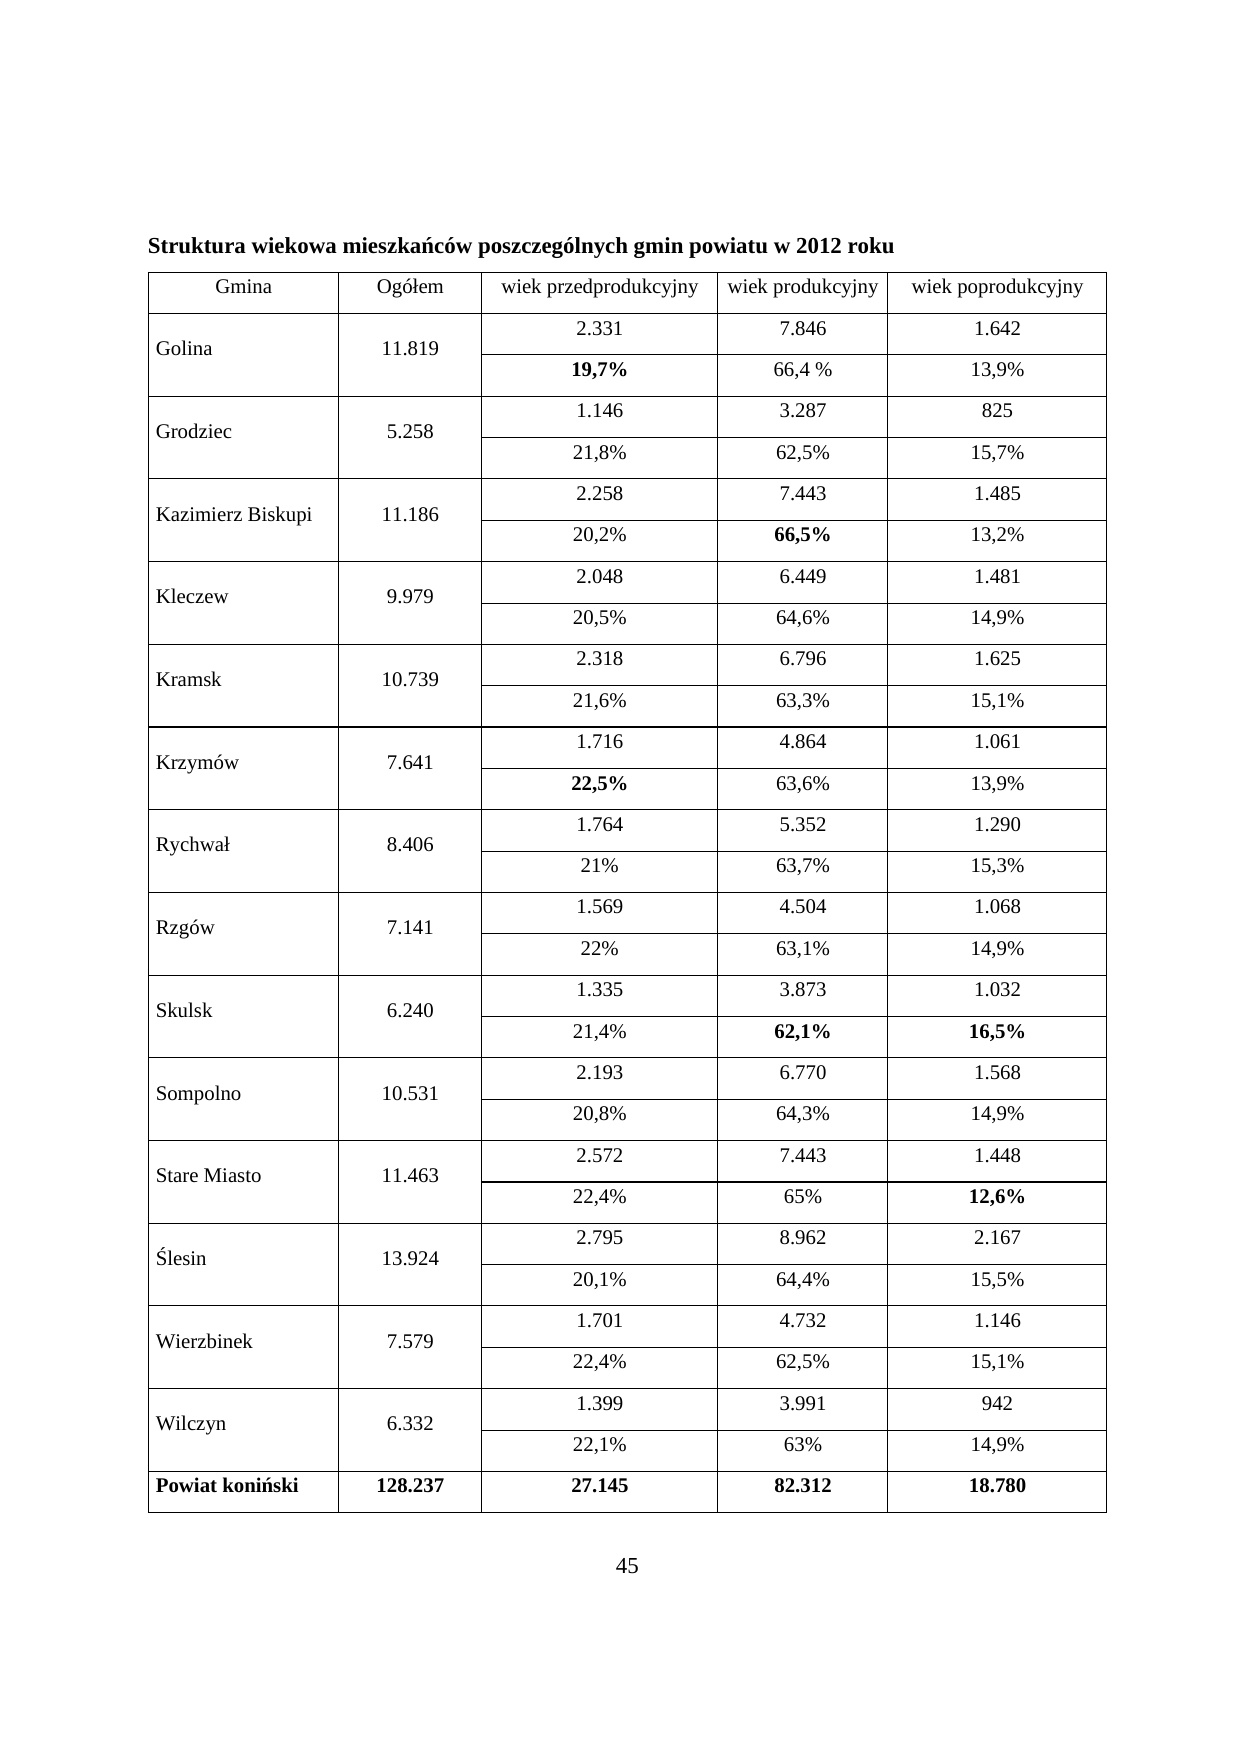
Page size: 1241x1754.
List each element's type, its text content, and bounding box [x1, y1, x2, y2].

table_cell 2.795 [482, 1224, 717, 1264]
table_cell 4.504 [718, 893, 887, 933]
table_cell 14,9% [888, 1100, 1106, 1140]
table_cell 9.979 [339, 562, 481, 644]
table_cell 13,9% [888, 355, 1106, 396]
table_cell 2.048 [482, 562, 717, 602]
table_cell 5.258 [339, 397, 481, 478]
table_cell 6.770 [718, 1058, 887, 1099]
table_header Ogółem [339, 273, 481, 313]
table_cell 1.764 [482, 810, 717, 851]
table_cell 7.579 [339, 1306, 481, 1388]
table_cell Skulsk [149, 976, 338, 1057]
table_cell 2.167 [888, 1224, 1106, 1264]
table_cell 6.240 [339, 976, 481, 1057]
table_cell 19,7% [482, 355, 717, 396]
table_cell 22,5% [482, 769, 717, 809]
table_cell 1.448 [888, 1141, 1106, 1181]
table_cell 14,9% [888, 1431, 1106, 1471]
table_cell Powiat koniński [149, 1472, 338, 1512]
table_cell 2.318 [482, 645, 717, 685]
table_cell 63,7% [718, 852, 887, 892]
table_cell 20,8% [482, 1100, 717, 1140]
table_cell 11.186 [339, 479, 481, 561]
table_cell 1.481 [888, 562, 1106, 602]
table_cell 21,4% [482, 1017, 717, 1057]
table_cell Golina [149, 314, 338, 396]
table_cell 3.287 [718, 397, 887, 437]
table_cell 11.463 [339, 1141, 481, 1223]
table_cell 7.443 [718, 479, 887, 520]
table_cell 12,6% [888, 1183, 1106, 1223]
table_cell 5.352 [718, 810, 887, 851]
table_cell 64,6% [718, 604, 887, 644]
table_cell 15,3% [888, 852, 1106, 892]
table_cell 7.641 [339, 728, 481, 809]
table_cell Grodziec [149, 397, 338, 478]
table_cell 2.572 [482, 1141, 717, 1181]
table_cell 21% [482, 852, 717, 892]
table_cell 7.141 [339, 893, 481, 974]
table_cell 10.531 [339, 1058, 481, 1140]
table_cell 13,2% [888, 521, 1106, 561]
table_cell 16,5% [888, 1017, 1106, 1057]
table_cell 6.449 [718, 562, 887, 602]
table_cell Kramsk [149, 645, 338, 726]
table_cell 3.991 [718, 1389, 887, 1429]
table_cell 14,9% [888, 934, 1106, 974]
table_header Gmina [149, 273, 338, 313]
table_cell Kleczew [149, 562, 338, 644]
table_cell 63,6% [718, 769, 887, 809]
table_cell 18.780 [888, 1472, 1106, 1512]
table_cell 13,9% [888, 769, 1106, 809]
table_cell Rychwał [149, 810, 338, 892]
table_cell Sompolno [149, 1058, 338, 1140]
table_cell 22% [482, 934, 717, 974]
table_cell 64,4% [718, 1265, 887, 1305]
table_cell 1.146 [888, 1306, 1106, 1347]
table_cell Wierzbinek [149, 1306, 338, 1388]
table_cell Krzymów [149, 728, 338, 809]
table_cell 1.032 [888, 976, 1106, 1016]
table_header wiek przedprodukcyjny [482, 273, 717, 313]
table_cell 2.331 [482, 314, 717, 354]
table_cell 1.146 [482, 397, 717, 437]
table_cell 14,9% [888, 604, 1106, 644]
table_cell 8.962 [718, 1224, 887, 1264]
table_cell Stare Miasto [149, 1141, 338, 1223]
table_cell 66,4 % [718, 355, 887, 396]
table_cell Kazimierz Biskupi [149, 479, 338, 561]
table_cell 27.145 [482, 1472, 717, 1512]
table_cell 22,1% [482, 1431, 717, 1471]
table_cell 6.796 [718, 645, 887, 685]
table_cell 7.443 [718, 1141, 887, 1181]
table_cell 10.739 [339, 645, 481, 726]
table_cell 21,6% [482, 686, 717, 726]
table_cell 1.061 [888, 728, 1106, 768]
table_cell 1.701 [482, 1306, 717, 1347]
table_header wiek produkcyjny [718, 273, 887, 313]
table_cell 6.332 [339, 1389, 481, 1471]
table_cell 20,1% [482, 1265, 717, 1305]
table_cell 1.642 [888, 314, 1106, 354]
table_cell 64,3% [718, 1100, 887, 1140]
table_cell 21,8% [482, 438, 717, 478]
table_cell 15,7% [888, 438, 1106, 478]
table_cell 15,5% [888, 1265, 1106, 1305]
table_cell Wilczyn [149, 1389, 338, 1471]
table_cell 825 [888, 397, 1106, 437]
table_cell 2.193 [482, 1058, 717, 1099]
table_cell 1.716 [482, 728, 717, 768]
table_cell 1.335 [482, 976, 717, 1016]
table_cell 62,5% [718, 438, 887, 478]
table_cell 1.625 [888, 645, 1106, 685]
table_cell 63,3% [718, 686, 887, 726]
table_cell 4.732 [718, 1306, 887, 1347]
table_cell 62,5% [718, 1348, 887, 1388]
table_cell 128.237 [339, 1472, 481, 1512]
table_cell 1.568 [888, 1058, 1106, 1099]
table_header wiek poprodukcyjny [888, 273, 1106, 313]
table_cell 1.399 [482, 1389, 717, 1429]
table_cell 66,5% [718, 521, 887, 561]
table_cell 63% [718, 1431, 887, 1471]
table_cell 62,1% [718, 1017, 887, 1057]
table_cell 1.068 [888, 893, 1106, 933]
table_cell 11.819 [339, 314, 481, 396]
table_cell 1.569 [482, 893, 717, 933]
table_cell 15,1% [888, 1348, 1106, 1388]
table_cell 22,4% [482, 1183, 717, 1223]
table_cell 2.258 [482, 479, 717, 520]
table_cell 3.873 [718, 976, 887, 1016]
table_cell 13.924 [339, 1224, 481, 1305]
table_cell 20,2% [482, 521, 717, 561]
table_cell 4.864 [718, 728, 887, 768]
table_cell 22,4% [482, 1348, 717, 1388]
table_cell 1.290 [888, 810, 1106, 851]
table_cell 942 [888, 1389, 1106, 1429]
table_cell 63,1% [718, 934, 887, 974]
table_cell 15,1% [888, 686, 1106, 726]
table_cell 8.406 [339, 810, 481, 892]
table_cell 65% [718, 1183, 887, 1223]
text Struktura wiekowa mieszkańców poszczególnych gmin powiatu w 2012 roku [148, 232, 1106, 258]
table_cell Rzgów [149, 893, 338, 974]
table_cell Ślesin [149, 1224, 338, 1305]
table_cell 82.312 [718, 1472, 887, 1512]
table_cell 20,5% [482, 604, 717, 644]
table_cell 7.846 [718, 314, 887, 354]
table_cell 1.485 [888, 479, 1106, 520]
